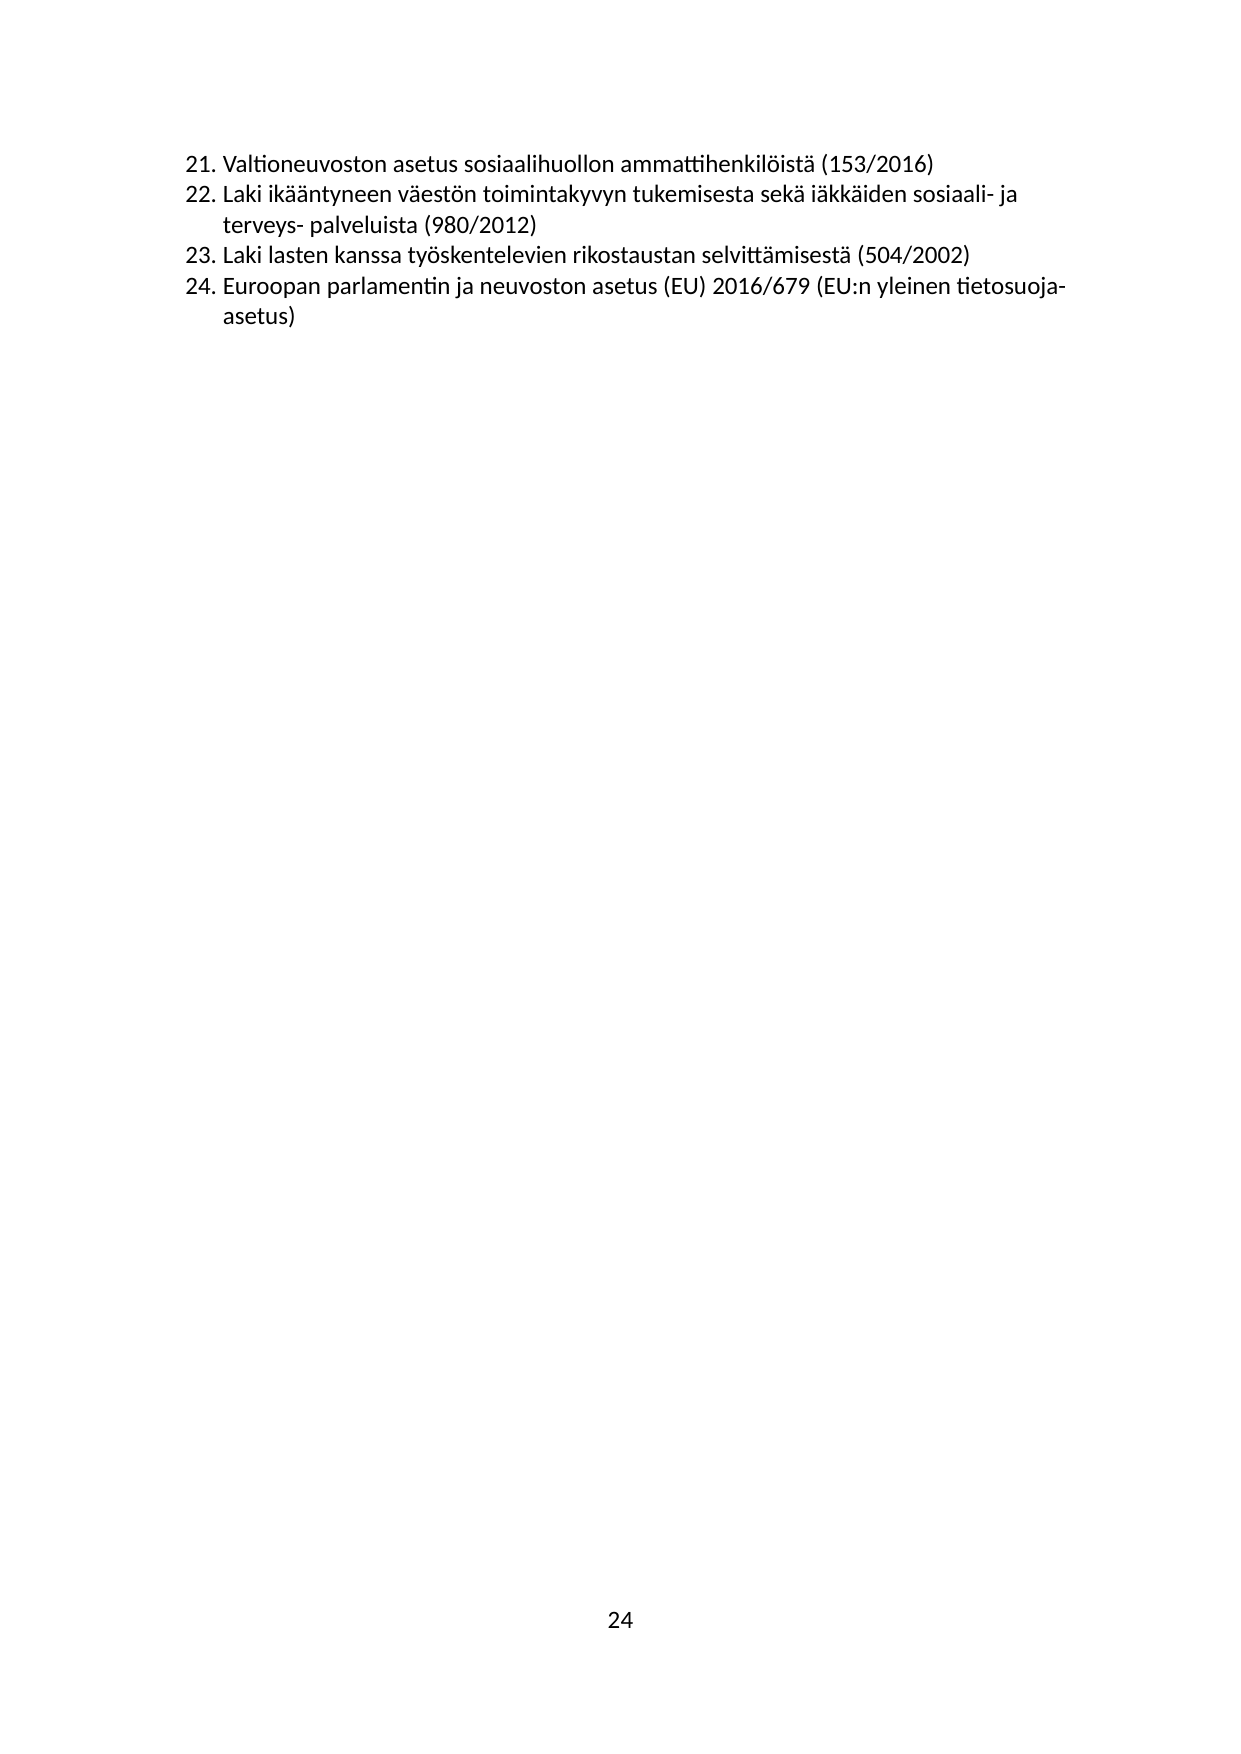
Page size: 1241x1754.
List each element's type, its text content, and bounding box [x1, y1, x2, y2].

list Euroopan parlamentin ja neuvoston asetus (EU) 2016/679 (EU:n yleinen tietosuoja-asetus) [185, 270, 1092, 331]
list Valtioneuvoston asetus sosiaalihuollon ammattihenkilöistä (153/2016) [185, 148, 1092, 178]
list Laki lasten kanssa työskentelevien rikostaustan selvittämisestä (504/2002) [185, 239, 1092, 270]
list Laki ikääntyneen väestön toimintakyvyn tukemisesta sekä iäkkäiden sosiaali- ja terveys- palveluista (980/2012) [185, 178, 1092, 239]
